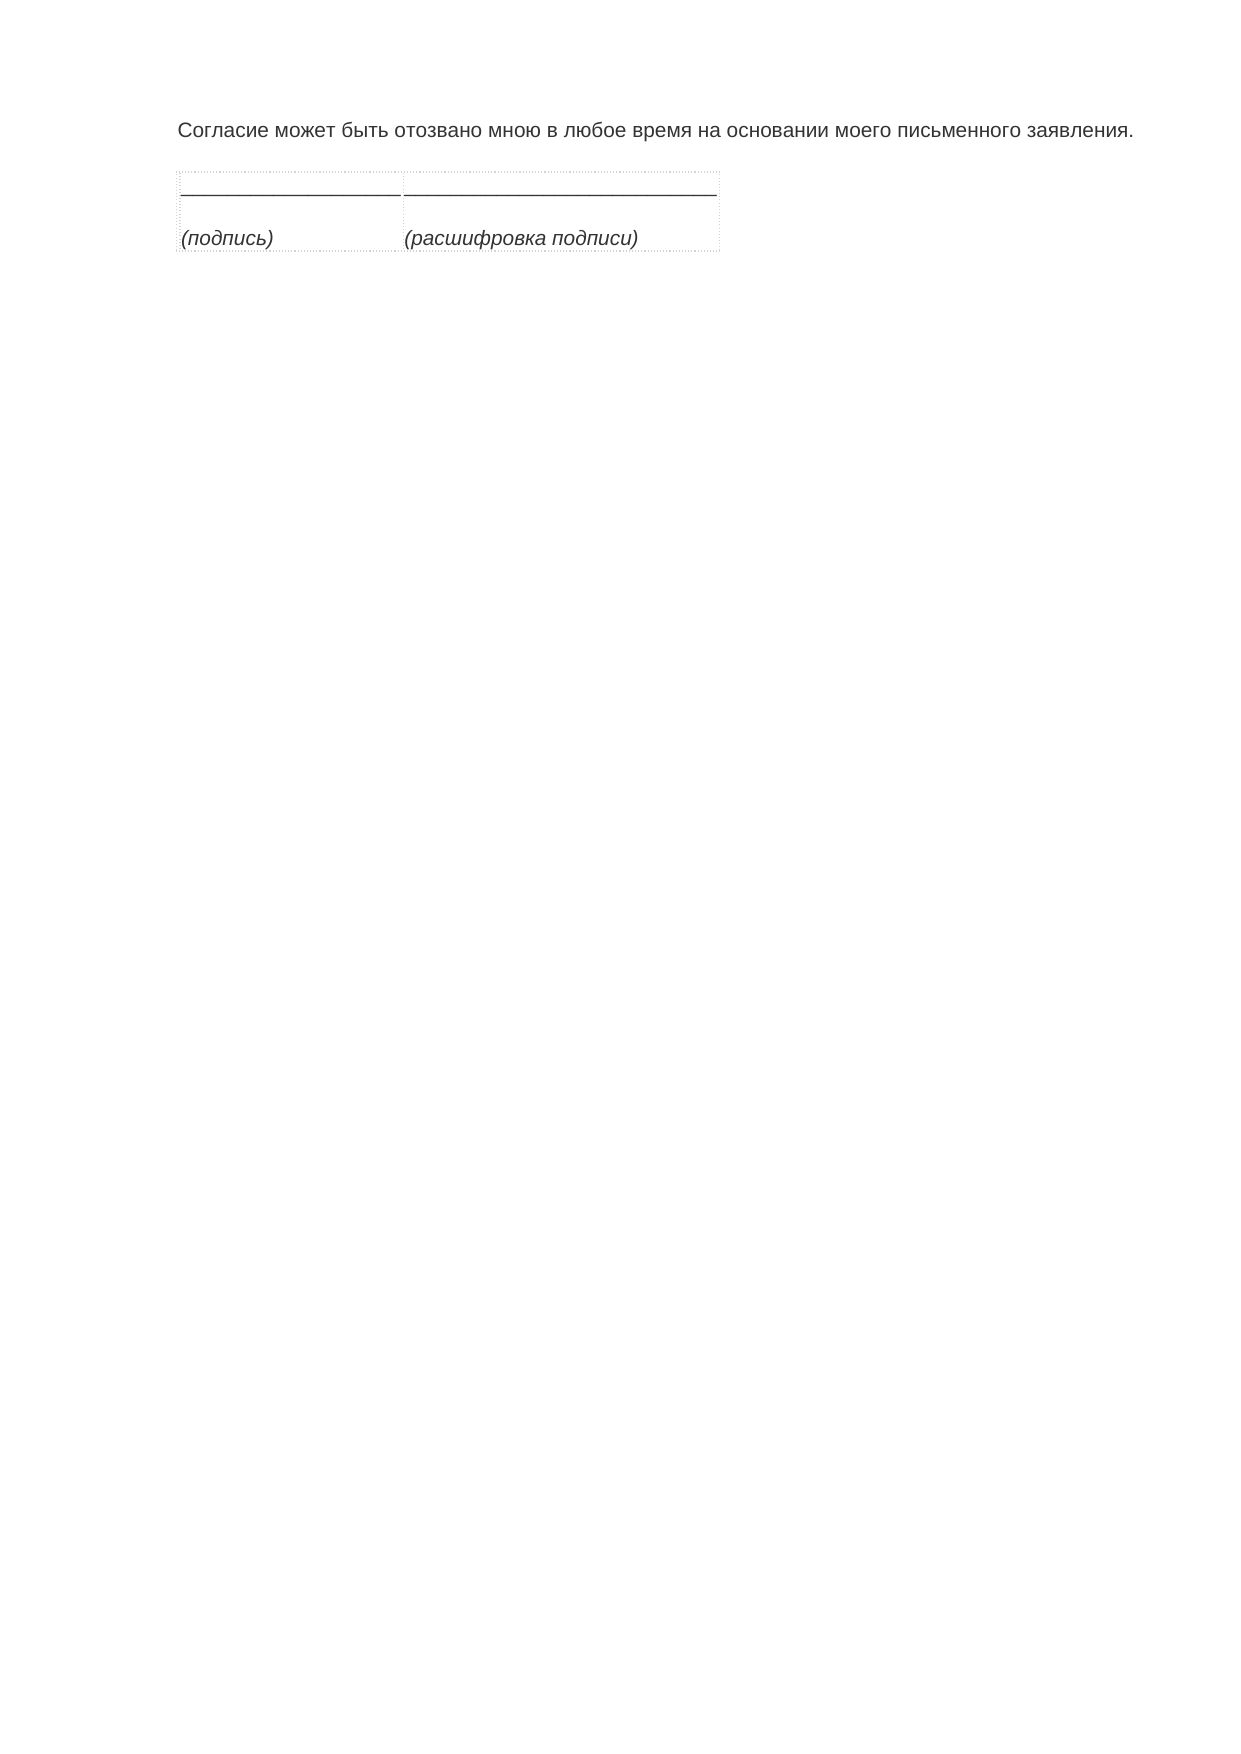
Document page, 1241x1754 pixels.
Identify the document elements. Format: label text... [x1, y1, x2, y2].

table_header ___________________ (подпись) [180, 171, 403, 250]
text Согласие может быть отозвано мною в любое время на основании моего письменного заявления. [177, 118, 1152, 142]
table_header ___________________________ (расшифровка подписи) [404, 171, 719, 250]
table_header [176, 171, 180, 250]
